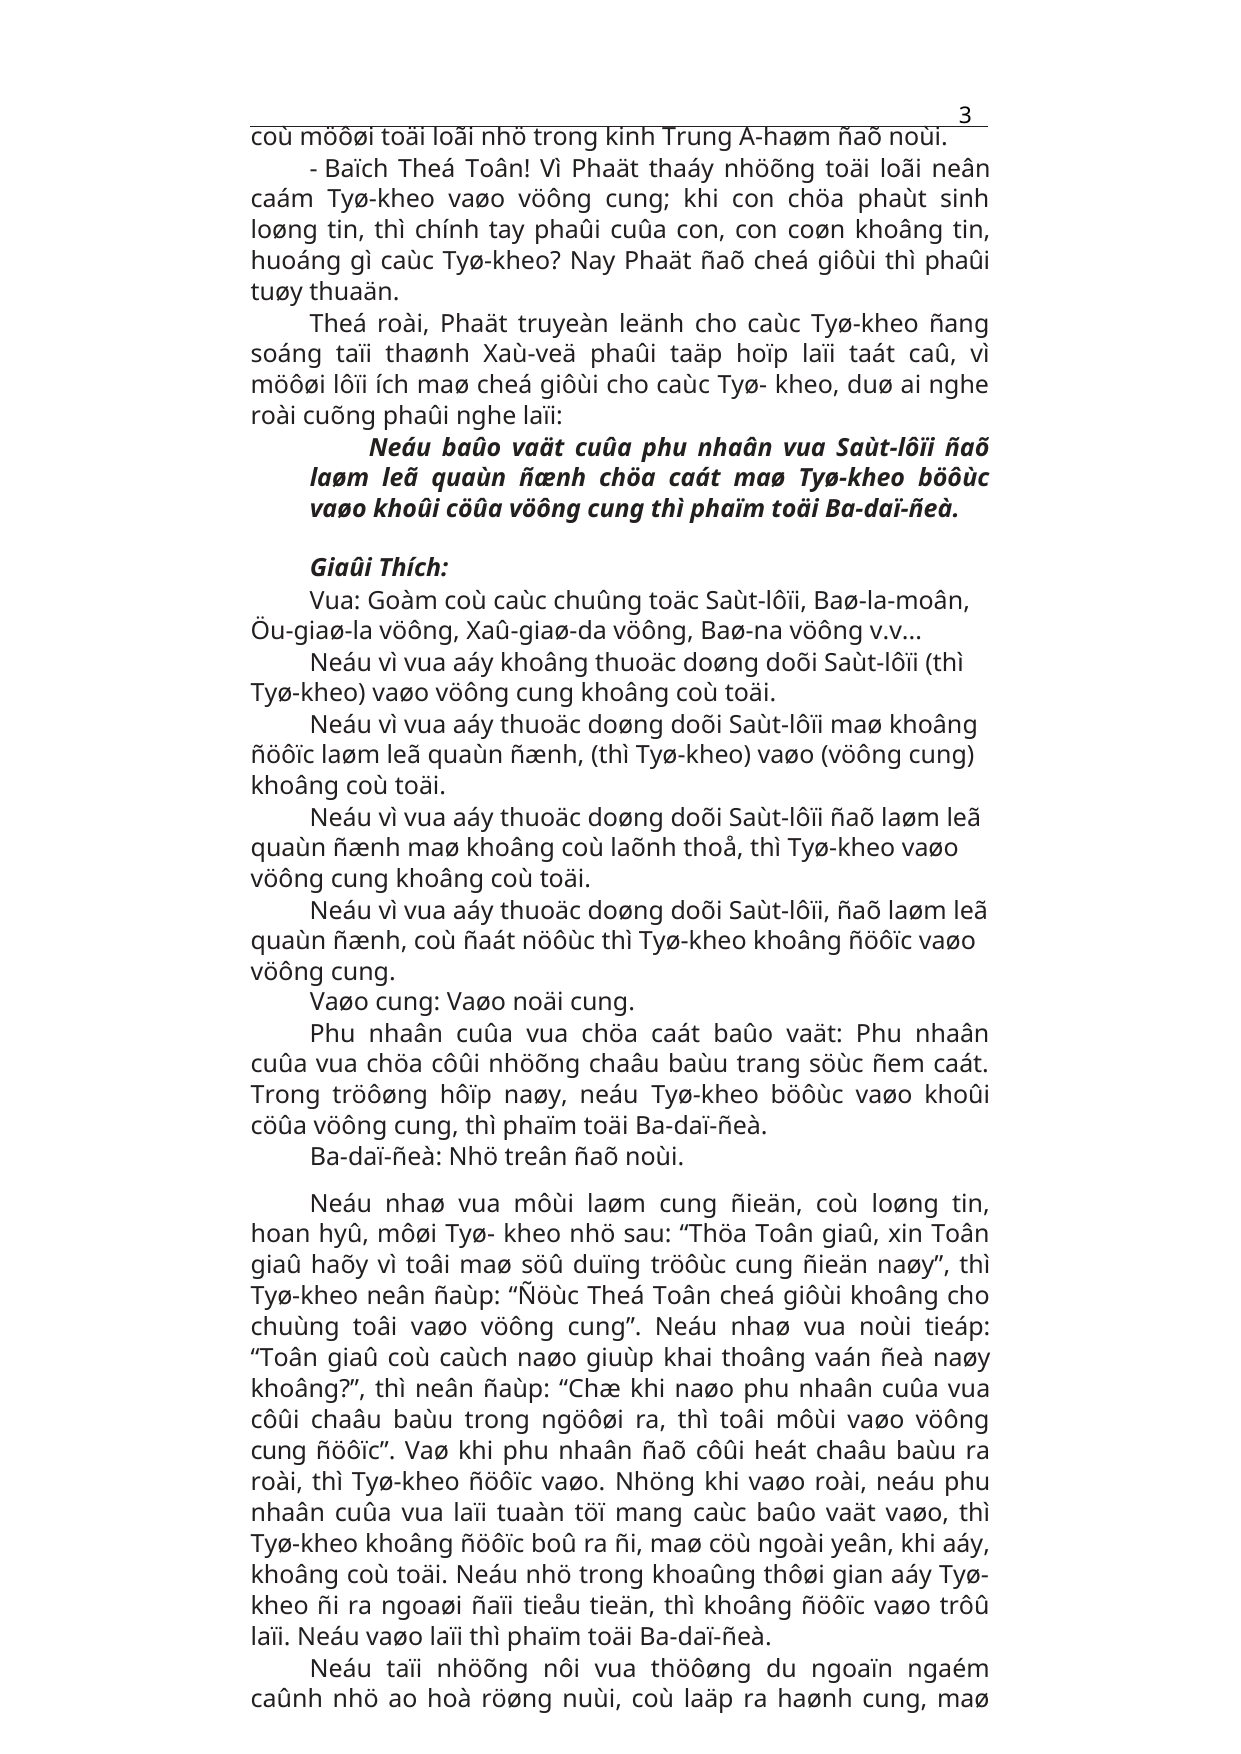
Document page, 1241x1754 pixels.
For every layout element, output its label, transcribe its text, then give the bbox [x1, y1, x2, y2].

text Neáu nhaø vua môùi laøm cung ñieän, coù loøng tin, hoan hyû, môøi Tyø- kheo nhö sau: “Thöa Toân giaû, xin Toân giaû haõy vì toâi maø söû duïng tröôùc cung ñieän naøy”, thì Tyø-kheo neân ñaùp: “Ñöùc Theá Toân cheá giôùi khoâng cho chuùng toâi vaøo vöông cung”. Neáu nhaø vua noùi tieáp: “Toân giaû coù caùch naøo giuùp khai thoâng vaán ñeà naøy khoâng?”, thì neân ñaùp: “Chæ khi naøo phu nhaân cuûa vua côûi chaâu baùu trong ngöôøi ra, thì toâi môùi vaøo vöông cung ñöôïc”. Vaø khi phu nhaân ñaõ côûi heát chaâu baùu ra roài, thì Tyø-kheo ñöôïc vaøo. Nhöng khi vaøo roài, neáu phu nhaân cuûa vua laïi tuaàn töï mang caùc baûo vaät vaøo, thì Tyø-kheo khoâng ñöôïc boû ra ñi, maø cöù ngoài yeân, khi aáy, khoâng coù toäi. Neáu nhö trong khoaûng thôøi gian aáy Tyø-kheo ñi ra ngoaøi ñaïi tieåu tieän, thì khoâng ñöôïc vaøo trôû laïi. Neáu vaøo laïi thì phaïm toäi Ba-daï-ñeà. [250, 1187, 990, 1653]
list Baïch Theá Toân! Vì Phaät thaáy nhöõng toäi loãi neân caám Tyø-kheo vaøo vöông cung; khi con chöa phaùt sinh loøng tin, thì chính tay phaûi cuûa con, con coøn khoâng tin, huoáng gì caùc Tyø-kheo? Nay Phaät ñaõ cheá giôùi thì phaûi tuøy thuaän. [250, 153, 990, 308]
text Giaûi Thích: [309, 551, 1065, 583]
text Vua: Goàm coù caùc chuûng toäc Saùt-lôïi, Baø-la-moân, Öu-giaø-la vöông, Xaû-giaø-da vöông, Baø-na vöông v.v... [250, 585, 994, 647]
text Neáu vì vua aáy thuoäc doøng doõi Saùt-lôïi maø khoâng ñöôïc laøm leã quaùn ñænh, (thì Tyø-kheo) vaøo (vöông cung) khoâng coù toäi. [250, 709, 1041, 802]
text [250, 1653, 990, 1715]
text Neáu vì vua aáy thuoäc doøng doõi Saùt-lôïi, ñaõ laøm leã quaùn ñænh, coù ñaát nöôùc thì Tyø-kheo khoâng ñöôïc vaøo vöông cung. [250, 895, 1041, 988]
text Neáu baûo vaät cuûa phu nhaân vua Saùt-lôïi ñaõ laøm leã quaùn ñænh chöa caát maø Tyø-kheo böôùc vaøo khoûi cöûa vöông cung thì phaïm toäi Ba-daï-ñeà. [309, 432, 990, 525]
text Ba-daï-ñeà: Nhö treân ñaõ noùi. [309, 1141, 1065, 1172]
text Theá roài, Phaät truyeàn leänh cho caùc Tyø-kheo ñang soáng taïi thaønh Xaù-veä phaûi taäp hoïp laïi taát caû, vì möôøi lôïi ích maø cheá giôùi cho caùc Tyø- kheo, duø ai nghe roài cuõng phaûi nghe laïi: [250, 308, 990, 432]
text Neáu vì vua aáy khoâng thuoäc doøng doõi Saùt-lôïi (thì Tyø-kheo) vaøo vöông cung khoâng coù toäi. [250, 647, 994, 709]
text Phu nhaân cuûa vua chöa caát baûo vaät: Phu nhaân cuûa vua chöa côûi nhöõng chaâu baùu trang söùc ñem caát. Trong tröôøng hôïp naøy, neáu Tyø-kheo böôùc vaøo khoûi cöûa vöông cung, thì phaïm toäi Ba-daï-ñeà. [250, 1017, 990, 1141]
text Vaøo cung: Vaøo noäi cung. [309, 988, 1065, 1017]
text Neáu vì vua aáy thuoäc doøng doõi Saùt-lôïi ñaõ laøm leã quaùn ñænh maø khoâng coù laõnh thoå, thì Tyø-kheo vaøo vöông cung khoâng coù toäi. [250, 802, 994, 895]
text coù möôøi toäi loãi nhö trong kinh Trung A-haøm ñaõ noùi. [250, 121, 1065, 152]
